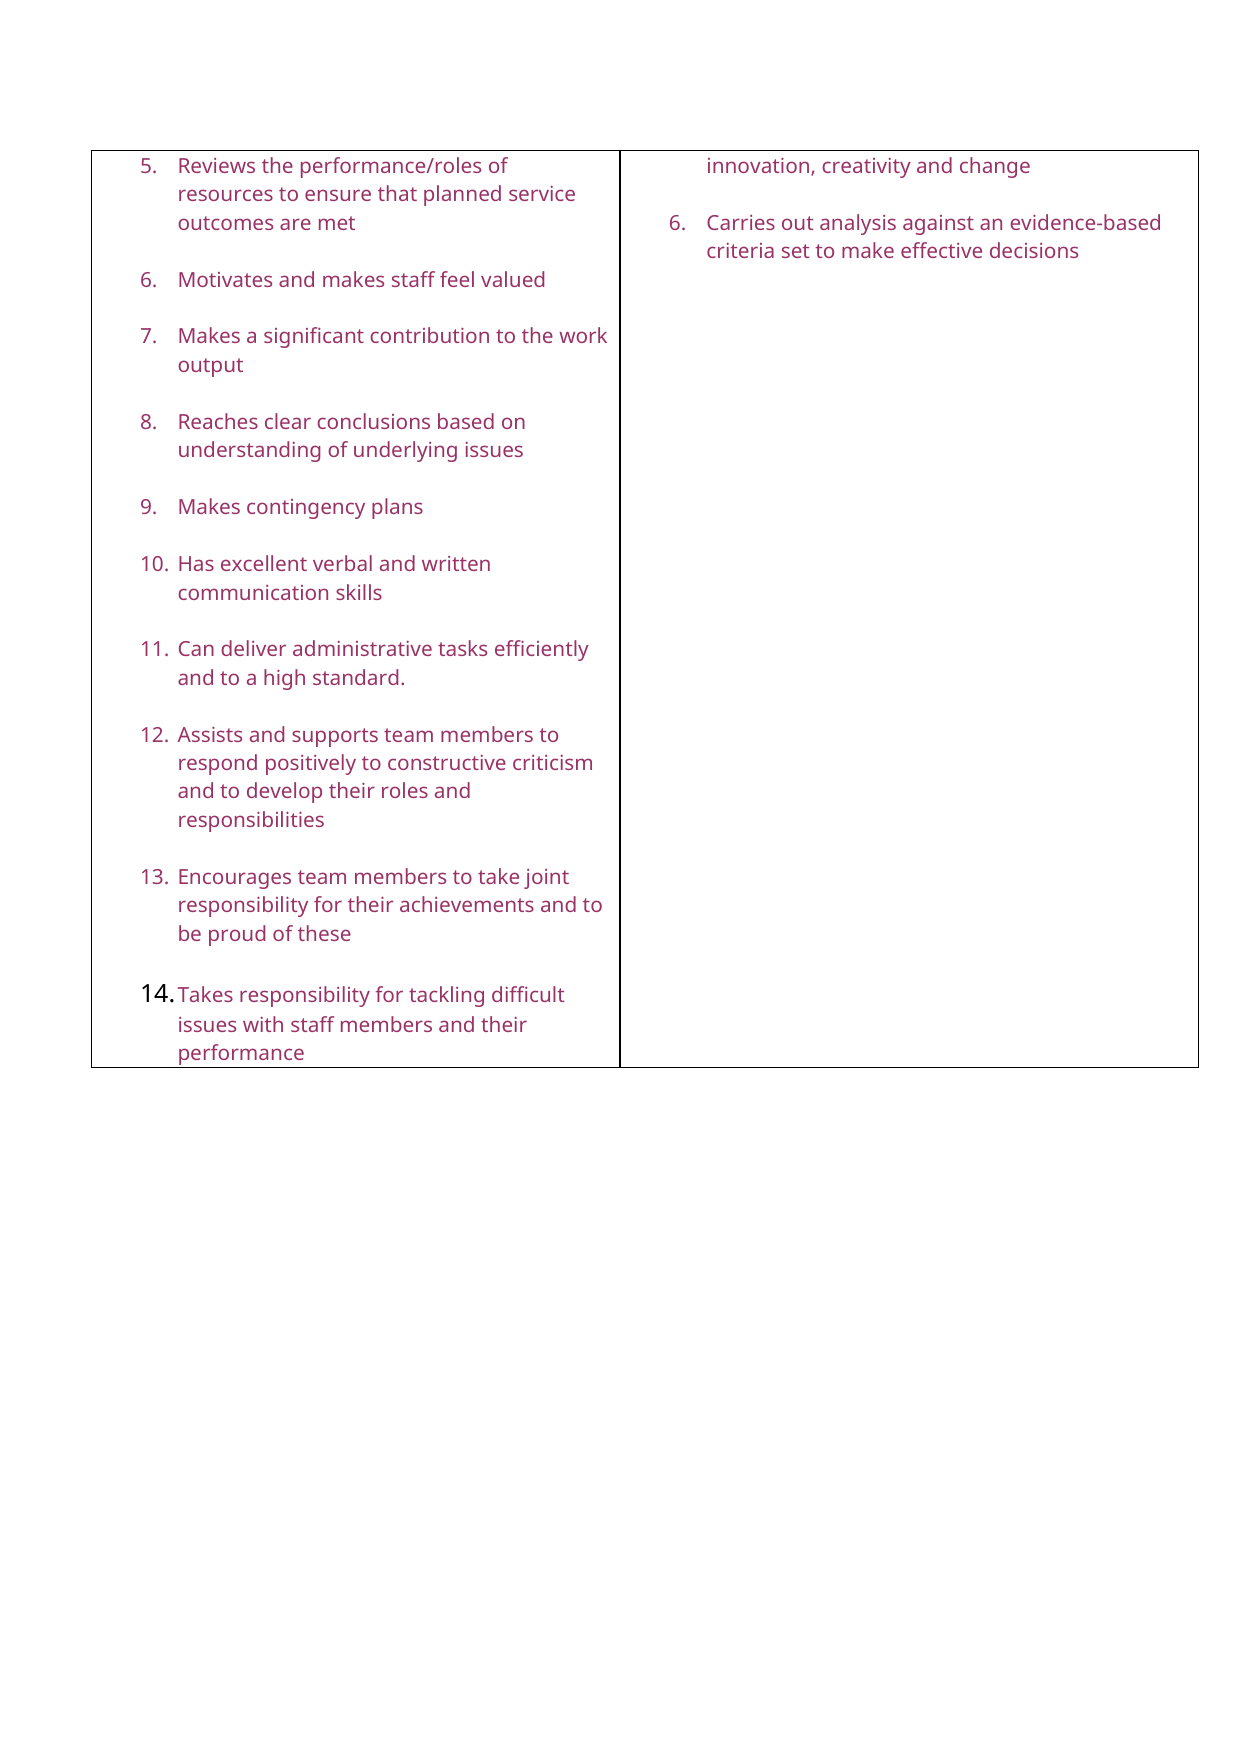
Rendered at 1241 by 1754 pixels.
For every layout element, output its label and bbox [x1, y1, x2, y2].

table_cell [621, 151, 1198, 1067]
table_cell [92, 151, 619, 1067]
